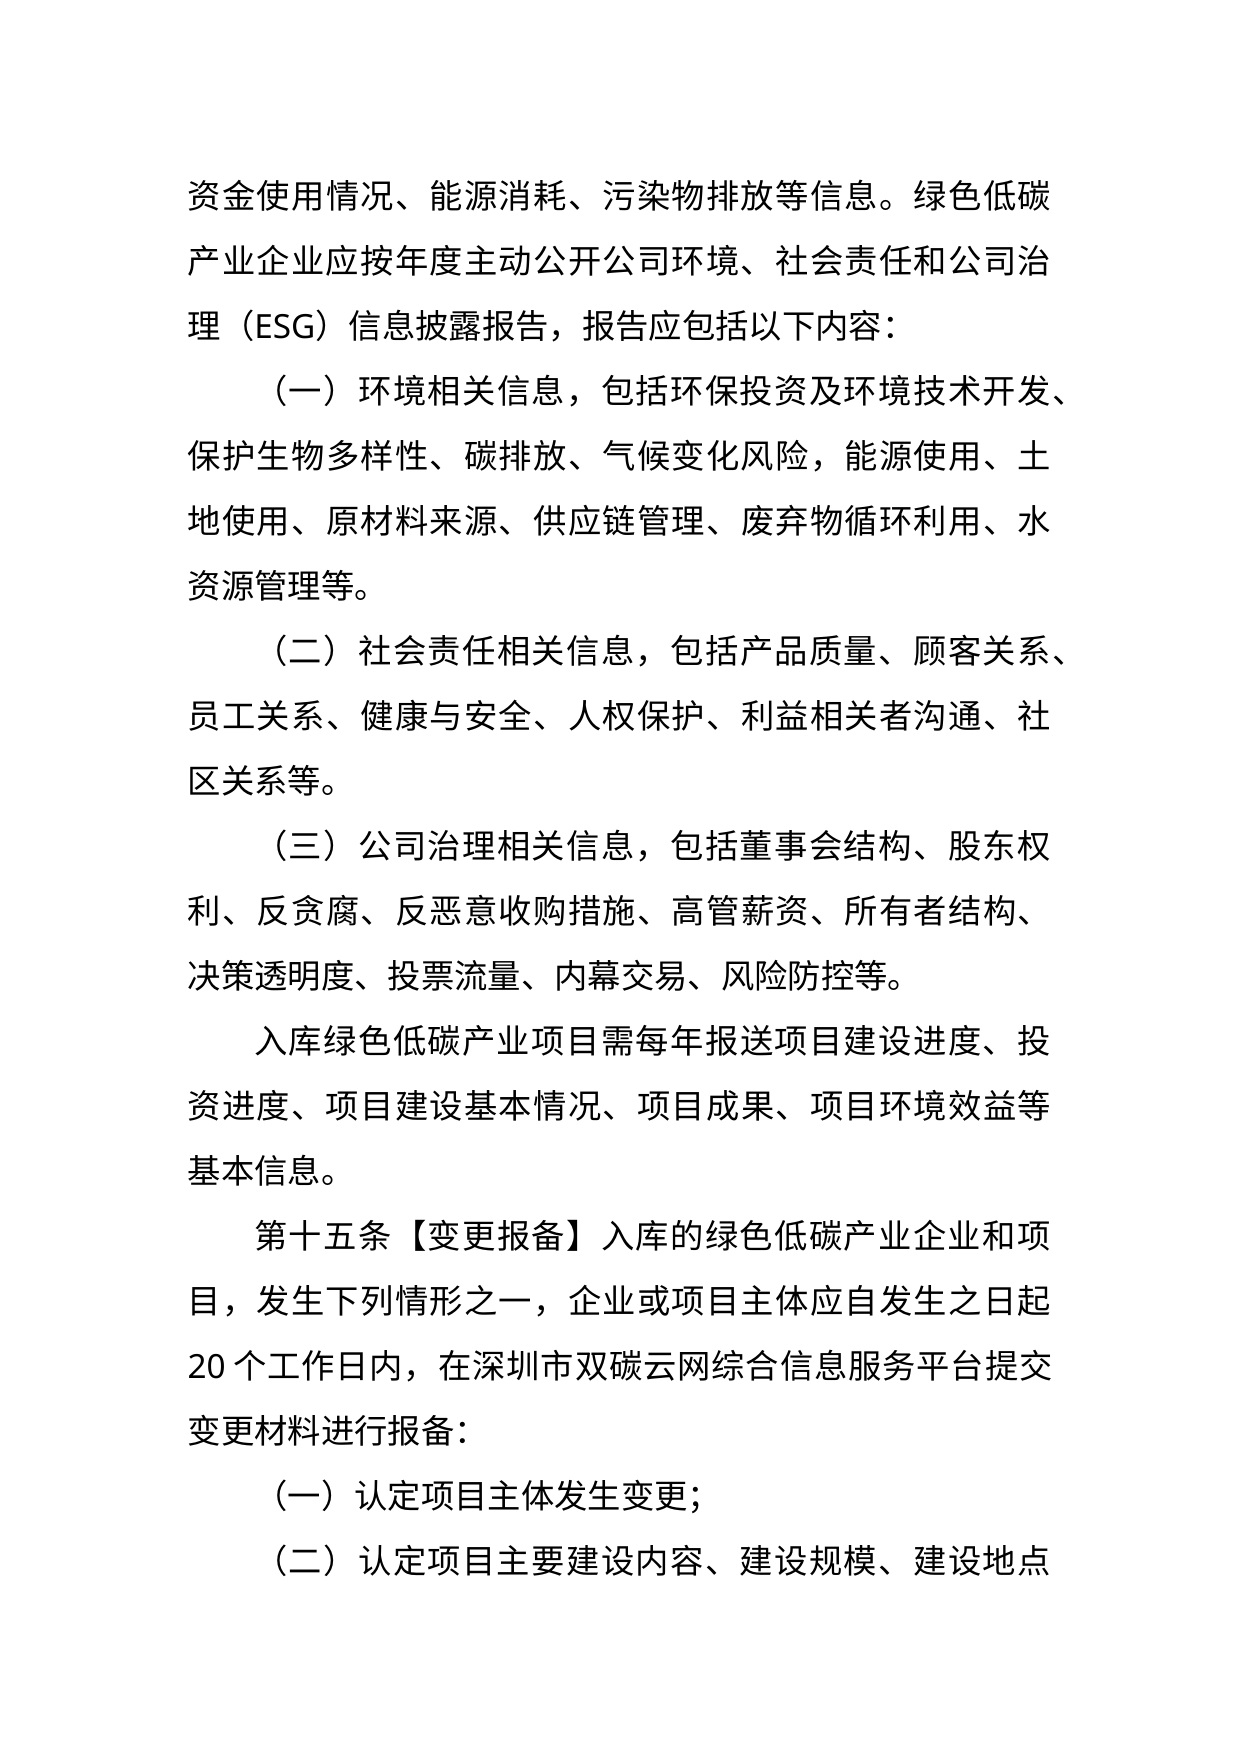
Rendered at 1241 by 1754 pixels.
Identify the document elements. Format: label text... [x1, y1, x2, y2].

text （二）社会责任相关信息，包括产品质量、顾客关系、员工关系、健康与安全、人权保护、利益相关者沟通、社区关系等。 [187, 617, 1053, 812]
text （一）认定项目主体发生变更； [187, 1462, 1053, 1527]
text （三）公司治理相关信息，包括董事会结构、股东权利、反贪腐、反恶意收购措施、高管薪资、所有者结构、决策透明度、投票流量、内幕交易、风险防控等。 [187, 812, 1053, 1007]
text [187, 1527, 1053, 1592]
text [187, 162, 1053, 357]
text （一）环境相关信息，包括环保投资及环境技术开发、保护生物多样性、碳排放、气候变化风险，能源使用、土地使用、原材料来源、供应链管理、废弃物循环利用、水资源管理等。 [187, 357, 1053, 617]
text 第十五条【变更报备】入库的绿色低碳产业企业和项目，发生下列情形之一，企业或项目主体应自发生之日起20个工作日内，在深圳市双碳云网综合信息服务平台提交变更材料进行报备： [187, 1202, 1053, 1462]
text 入库绿色低碳产业项目需每年报送项目建设进度、投资进度、项目建设基本情况、项目成果、项目环境效益等基本信息。 [187, 1007, 1053, 1202]
